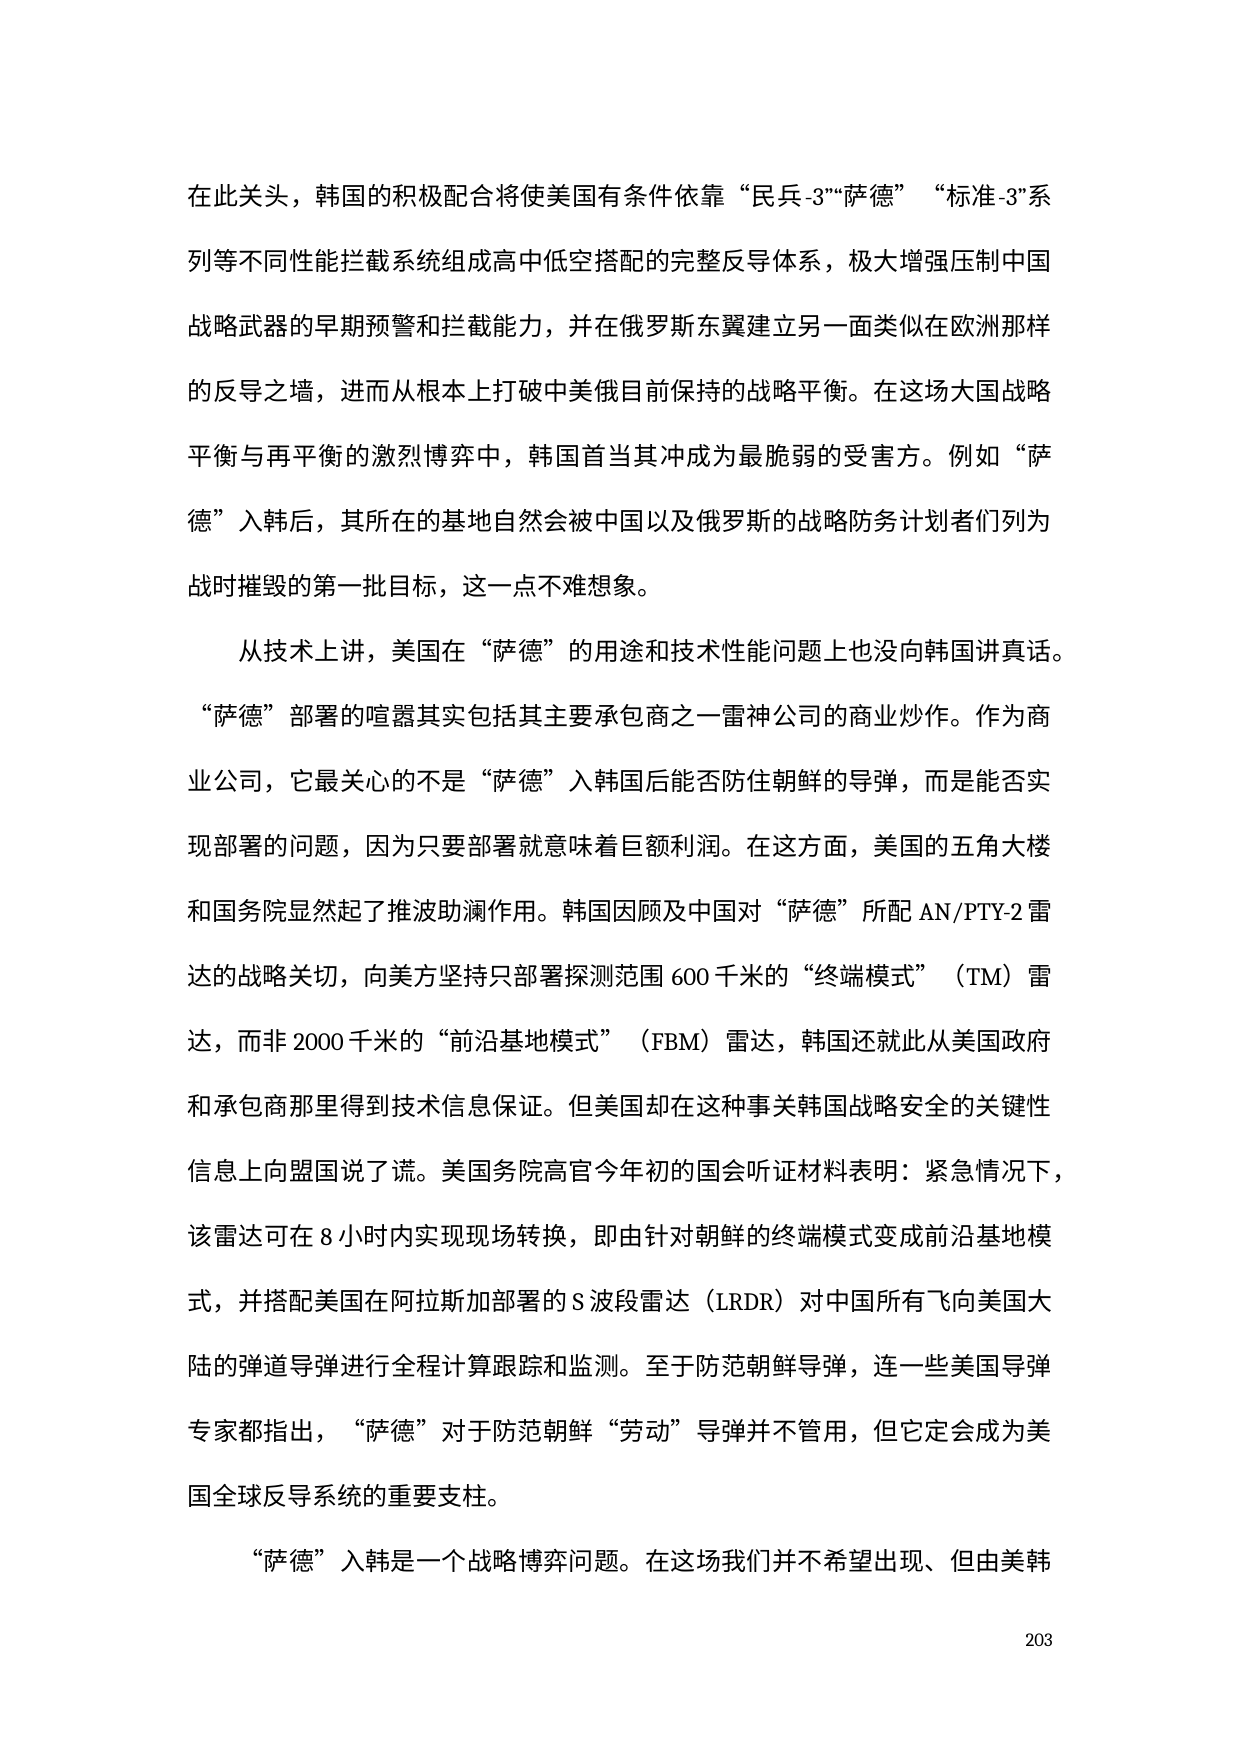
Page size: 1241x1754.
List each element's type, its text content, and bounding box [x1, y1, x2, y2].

text 从技术上讲，美国在“萨德”的用途和技术性能问题上也没向韩国讲真话。“萨德”部署的喧嚣其实包括其主要承包商之一雷神公司的商业炒作。作为商业公司，它最关心的不是“萨德”入韩国后能否防住朝鲜的导弹，而是能否实现部署的问题，因为只要部署就意味着巨额利润。在这方面，美国的五角大楼和国务院显然起了推波助澜作用。韩国因顾及中国对“萨德”所配AN/PTY-2雷达的战略关切，向美方坚持只部署探测范围600千米的“终端模式”（TM）雷达，而非2000千米的“前沿基地模式”（FBM）雷达，韩国还就此从美国政府和承包商那里得到技术信息保证。但美国却在这种事关韩国战略安全的关键性信息上向盟国说了谎。美国务院高官今年初的国会听证材料表明：紧急情况下，该雷达可在8小时内实现现场转换，即由针对朝鲜的终端模式变成前沿基地模式，并搭配美国在阿拉斯加部署的S波段雷达（LRDR）对中国所有飞向美国大陆的弹道导弹进行全程计算跟踪和监测。至于防范朝鲜导弹，连一些美国导弹专家都指出，“萨德”对于防范朝鲜“劳动”导弹并不管用，但它定会成为美国全球反导系统的重要支柱。 [187, 617, 1053, 1527]
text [187, 162, 1053, 617]
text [187, 1527, 1053, 1592]
